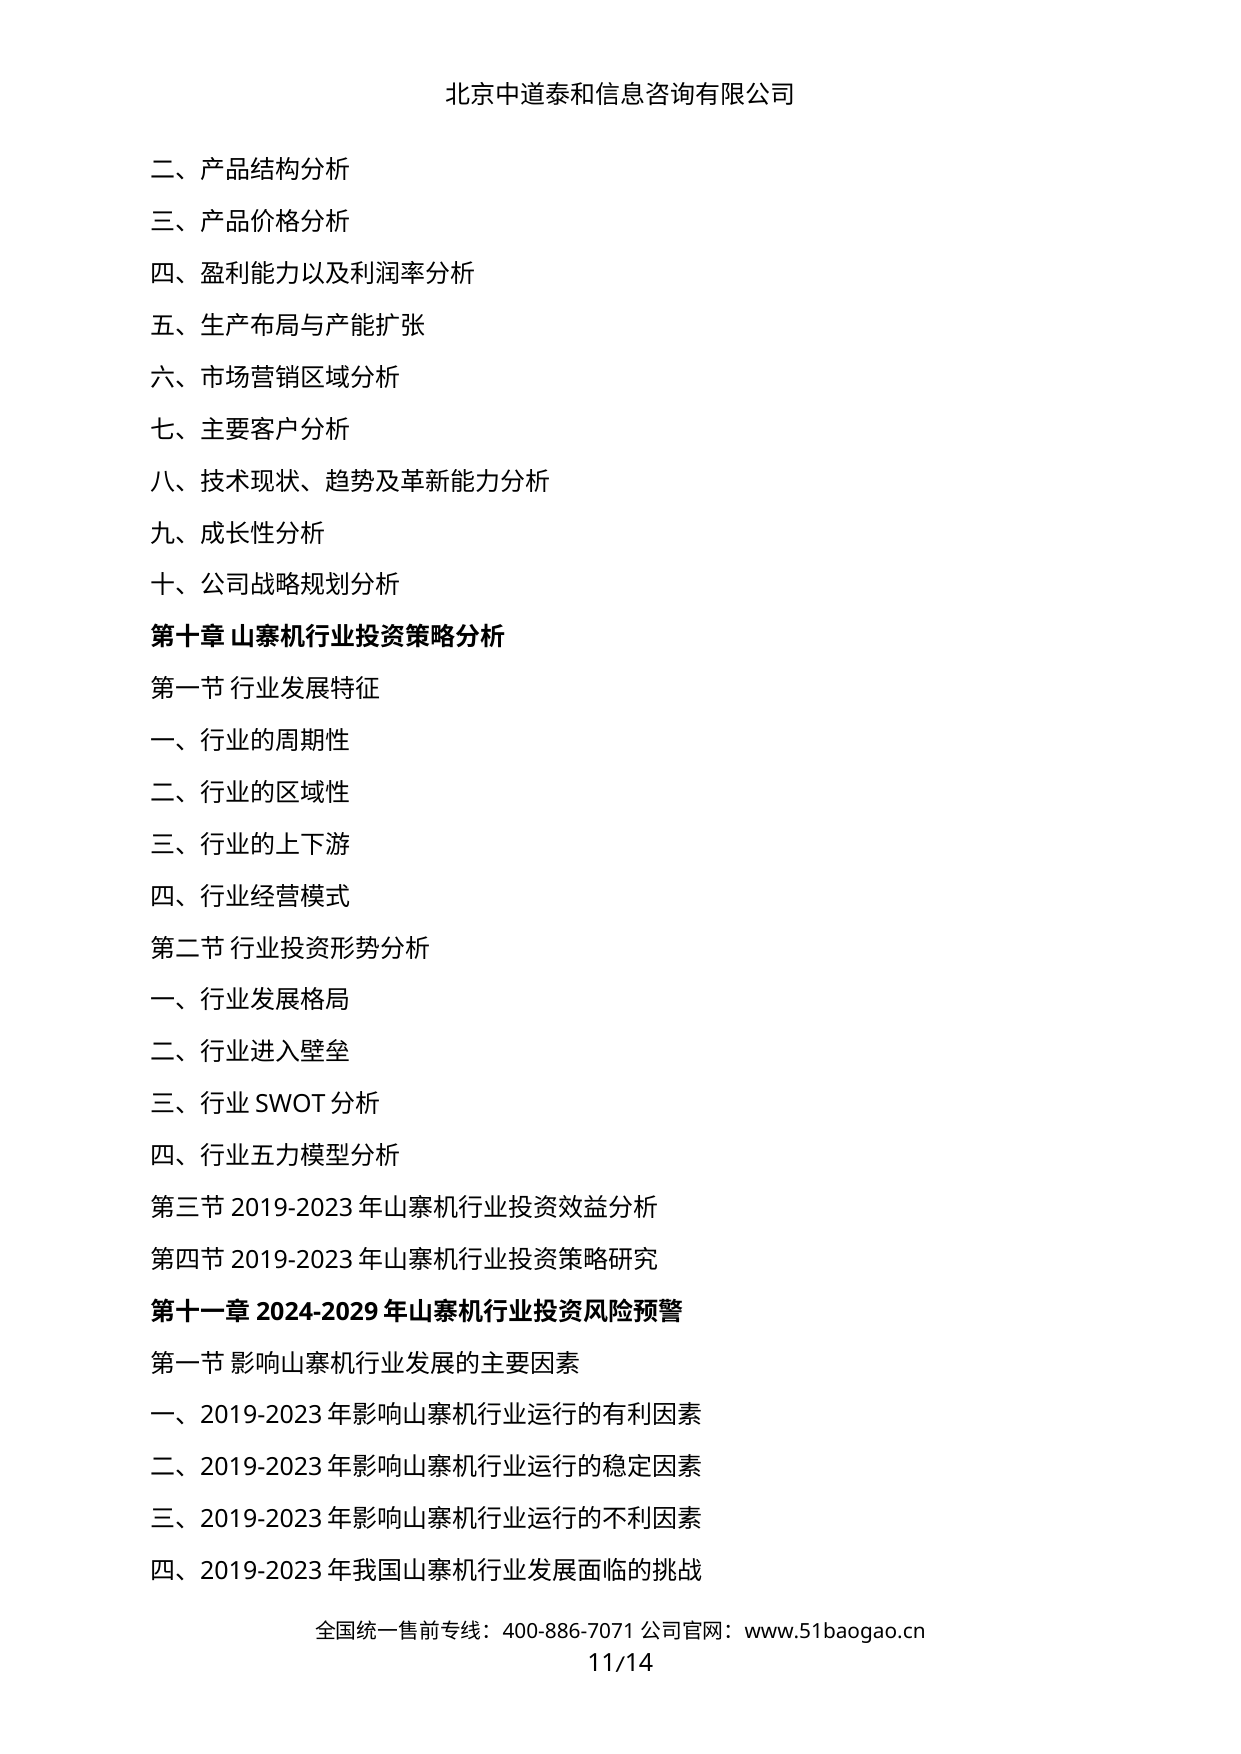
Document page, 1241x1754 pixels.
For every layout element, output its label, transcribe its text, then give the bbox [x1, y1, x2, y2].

text 十、公司战略规划分析 [150, 565, 1090, 601]
text 第一节 影响山寨机行业发展的主要因素 [150, 1343, 1090, 1379]
text 第三节 2019-2023年山寨机行业投资效益分析 [150, 1187, 1090, 1224]
text 三、产品价格分析 [150, 202, 1090, 238]
text 第二节 行业投资形势分析 [150, 928, 1090, 964]
text 九、成长性分析 [150, 513, 1090, 549]
text 七、主要客户分析 [150, 409, 1090, 446]
text 第四节 2019-2023年山寨机行业投资策略研究 [150, 1239, 1090, 1276]
text 二、2019-2023年影响山寨机行业运行的稳定因素 [150, 1447, 1090, 1483]
text 第一节 行业发展特征 [150, 669, 1090, 705]
text 五、生产布局与产能扩张 [150, 306, 1090, 342]
text 第十一章 2024-2029年山寨机行业投资风险预警 [150, 1291, 1090, 1327]
text 第十章 山寨机行业投资策略分析 [150, 617, 1090, 653]
text 二、行业进入壁垒 [150, 1032, 1090, 1068]
text 四、2019-2023年我国山寨机行业发展面临的挑战 [150, 1551, 1090, 1587]
text 三、行业SWOT分析 [150, 1084, 1090, 1120]
text 二、产品结构分析 [150, 150, 1090, 186]
text 四、盈利能力以及利润率分析 [150, 254, 1090, 290]
text 八、技术现状、趋势及革新能力分析 [150, 461, 1090, 497]
text 四、行业经营模式 [150, 876, 1090, 912]
text 四、行业五力模型分析 [150, 1136, 1090, 1172]
text 三、2019-2023年影响山寨机行业运行的不利因素 [150, 1499, 1090, 1535]
text 三、行业的上下游 [150, 824, 1090, 861]
text 六、市场营销区域分析 [150, 357, 1090, 394]
text 二、行业的区域性 [150, 772, 1090, 809]
text 一、行业发展格局 [150, 980, 1090, 1016]
text 一、2019-2023年影响山寨机行业运行的有利因素 [150, 1395, 1090, 1431]
text 一、行业的周期性 [150, 721, 1090, 757]
